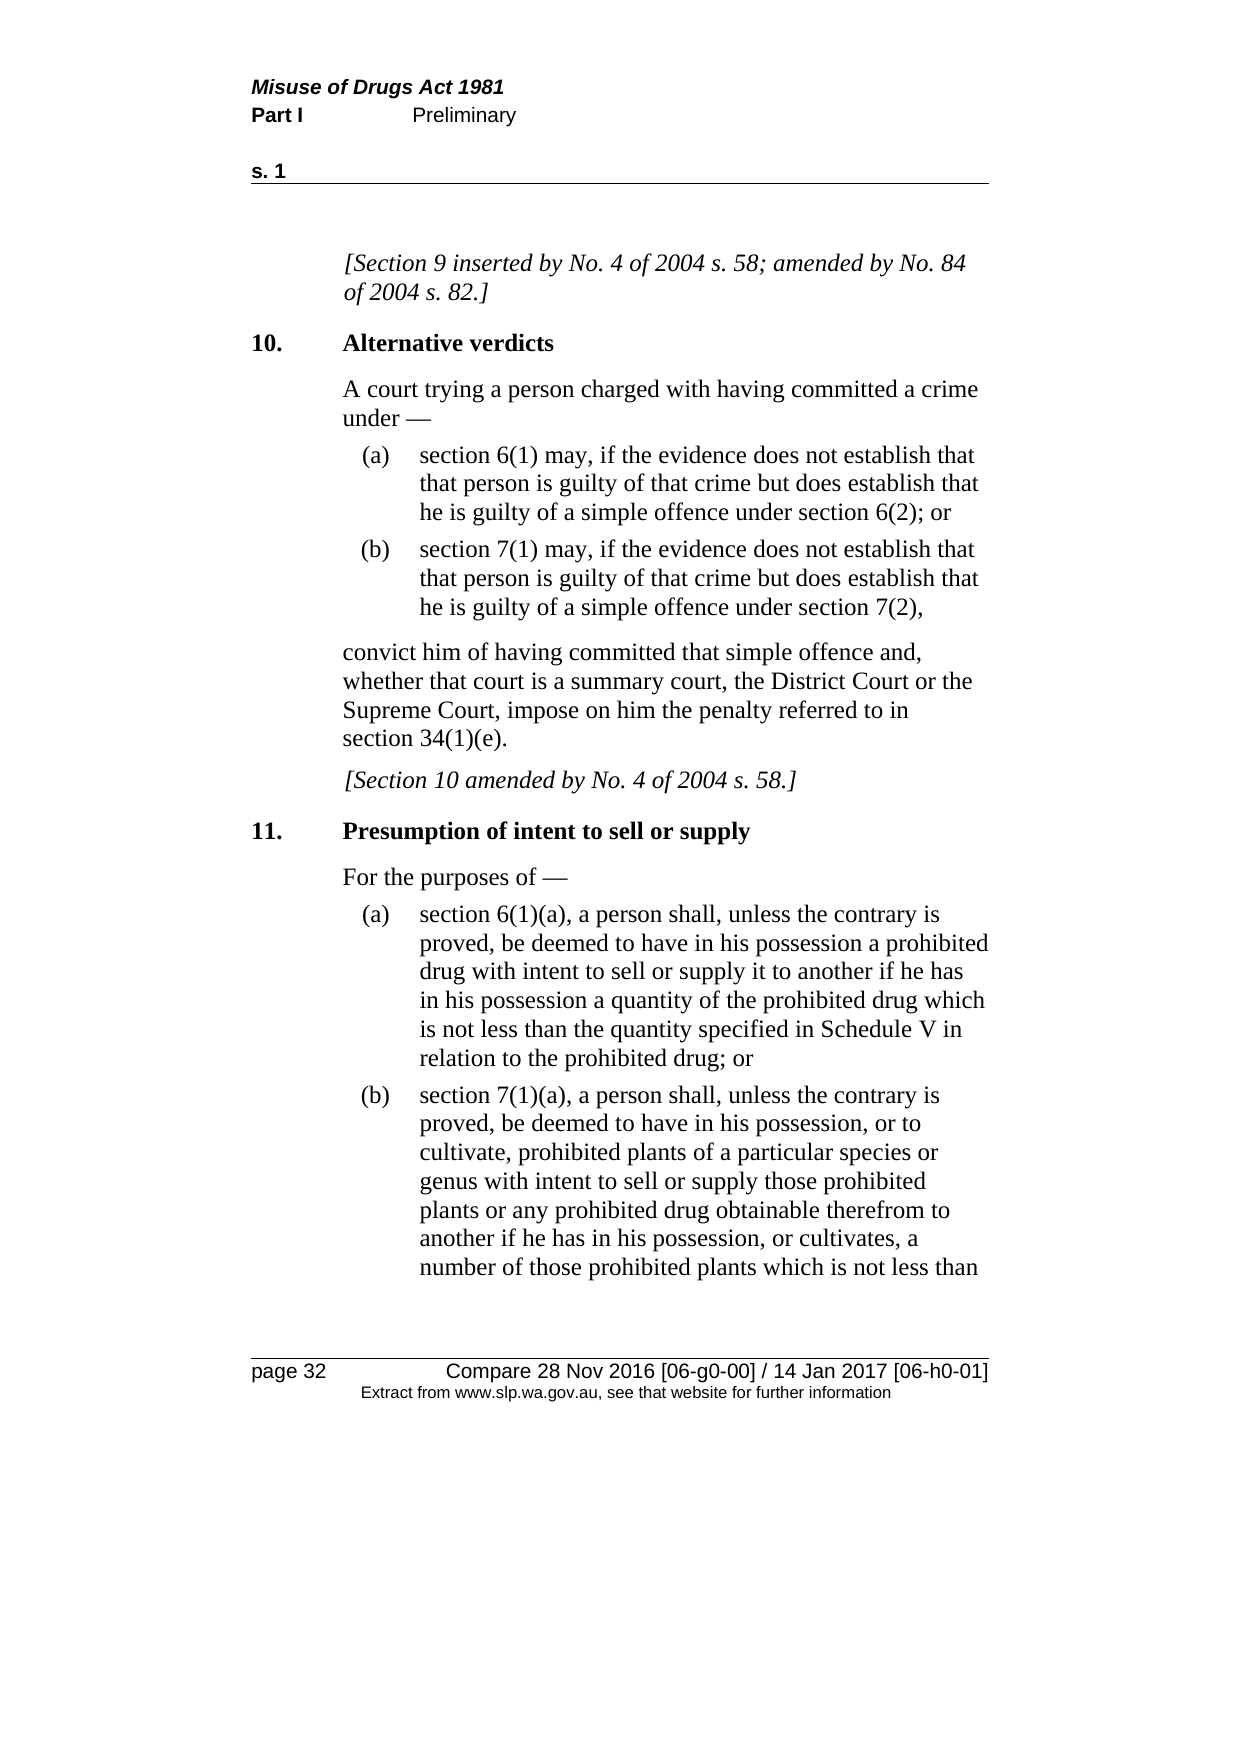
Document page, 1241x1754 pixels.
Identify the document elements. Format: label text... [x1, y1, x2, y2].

subtitle 11. Presumption of intent to sell or supply [251, 816, 989, 845]
text (b) section 7(1) may, if the evidence does not establish that that person is guilty of that crime but does establish that he is guilty of a simple offence under section 7(2), [251, 534, 989, 621]
text (a) section 6(1)(a), a person shall, unless the contrary is proved, be deemed to have in his possession a prohibited drug with intent to sell or supply it to another if he has in his possession a quantity of the prohibited drug which is not less than the quantity specified in Schedule V in relation to the prohibited drug; or [251, 899, 989, 1071]
text (a) section 6(1) may, if the evidence does not establish that that person is guilty of that crime but does establish that he is guilty of a simple offence under section 6(2); or [251, 440, 989, 526]
text [Section 9 inserted by No. 4 of 2004 s. 58; amended by No. 84 of 2004 s. 82.] [251, 248, 989, 306]
text convict him of having committed that simple offence and, whether that court is a summary court, the District Court or the Supreme Court, impose on him the penalty referred to in section 34(1)(e). [251, 637, 989, 752]
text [251, 1080, 989, 1281]
text A court trying a person charged with having committed a crime under — [251, 374, 989, 431]
subtitle 10. Alternative verdicts [251, 328, 989, 357]
text [Section 10 amended by No. 4 of 2004 s. 58.] [251, 765, 989, 793]
text For the purposes of — [251, 862, 989, 891]
